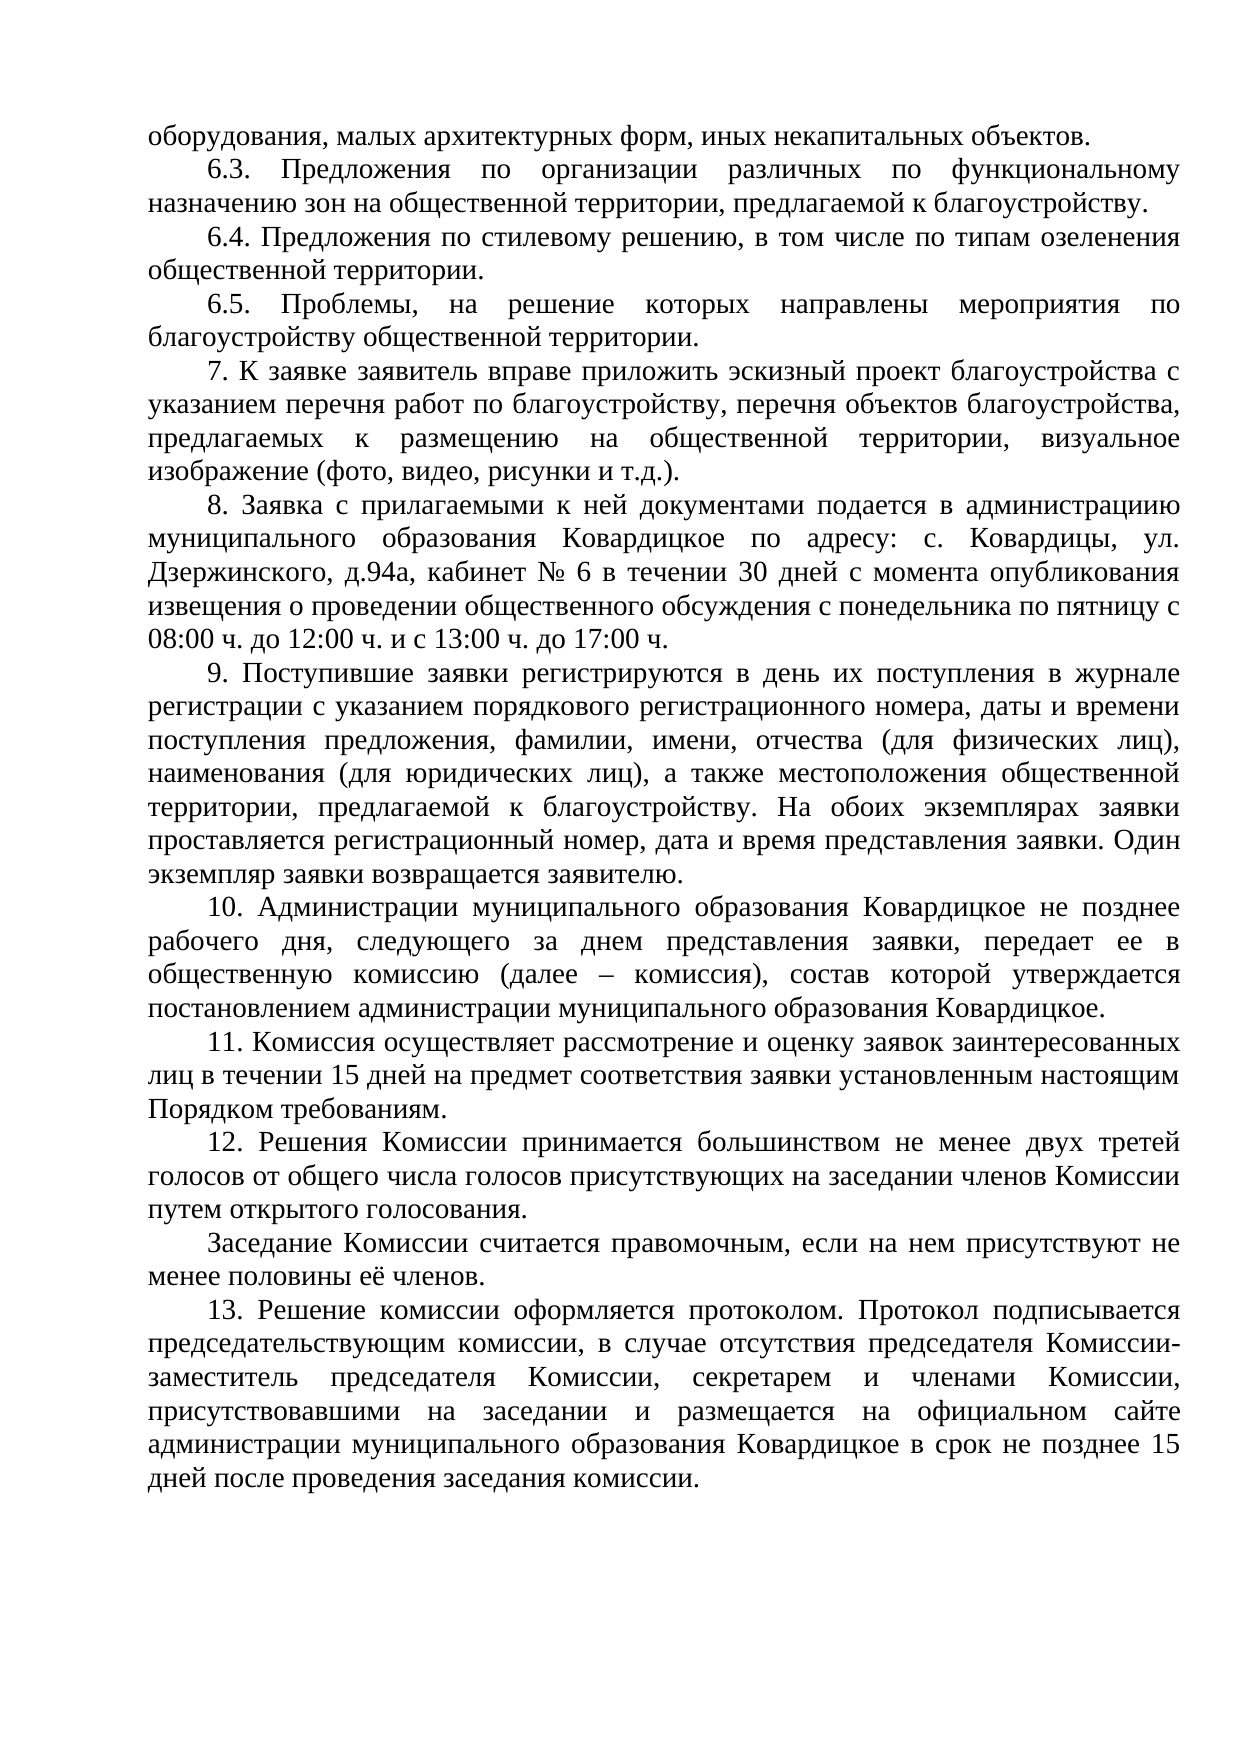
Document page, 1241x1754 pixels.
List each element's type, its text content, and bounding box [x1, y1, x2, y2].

text 9. Поступившие заявки регистрируются в день их поступления в журнале регистрации с указанием порядкового регистрационного номера, даты и времени поступления предложения, фамилии, имени, отчества (для физических лиц), наименования (для юридических лиц), а также местоположения общественной территории, предлагаемой к благоустройству. На обоих экземплярах заявки проставляется регистрационный номер, дата и время представления заявки. Один экземпляр заявки возвращается заявителю. [148, 655, 1181, 889]
text Заседание Комиссии считается правомочным, если на нем присутствуют не менее половины её членов. [148, 1225, 1181, 1292]
text 11. Комиссия осуществляет рассмотрение и оценку заявок заинтересованных лиц в течении 15 дней на предмет соответствия заявки установленным настоящим Порядком требованиям. [148, 1024, 1181, 1124]
text 7. К заявке заявитель вправе приложить эскизный проект благоустройства с указанием перечня работ по благоустройству, перечня объектов благоустройства, предлагаемых к размещению на общественной территории, визуальное изображение (фото, видео, рисунки и т.д.). [148, 353, 1181, 487]
text 13. Решение комиссии оформляется протоколом. Протокол подписывается председательствующим комиссии, в случае отсутствия председателя Комиссии- заместитель председателя Комиссии, секретарем и членами Комиссии, присутствовавшими на заседании и размещается на официальном сайте администрации муниципального образования Ковардицкое в срок не позднее 15 дней после проведения заседания комиссии. [148, 1292, 1181, 1493]
text 8. Заявка с прилагаемыми к ней документами подается в администрациию муниципального образования Ковардицкое по адресу: с. Ковардицы, ул. Дзержинского, д.94а, кабинет № 6 в течении 30 дней с момента опубликования извещения о проведении общественного обсуждения с понедельника по пятницу с 08:00 ч. до 12:00 ч. и с 13:00 ч. до 17:00 ч. [148, 487, 1181, 655]
text 6.3. Предложения по организации различных по функциональному назначению зон на общественной территории, предлагаемой к благоустройству. [148, 152, 1181, 219]
text 6.4. Предложения по стилевому решению, в том числе по типам озеленения общественной территории. [148, 219, 1181, 286]
text 12. Решения Комиссии принимается большинством не менее двух третей голосов от общего числа голосов присутствующих на заседании членов Комиссии путем открытого голосования. [148, 1124, 1181, 1225]
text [148, 118, 1181, 152]
text 6.5. Проблемы, на решение которых направлены мероприятия по благоустройству общественной территории. [148, 286, 1181, 353]
text 10. Администрации муниципального образования Ковардицкое не позднее рабочего дня, следующего за днем представления заявки, передает ее в общественную комиссию (далее – комиссия), состав которой утверждается постановлением администрации муниципального образования Ковардицкое. [148, 889, 1181, 1024]
